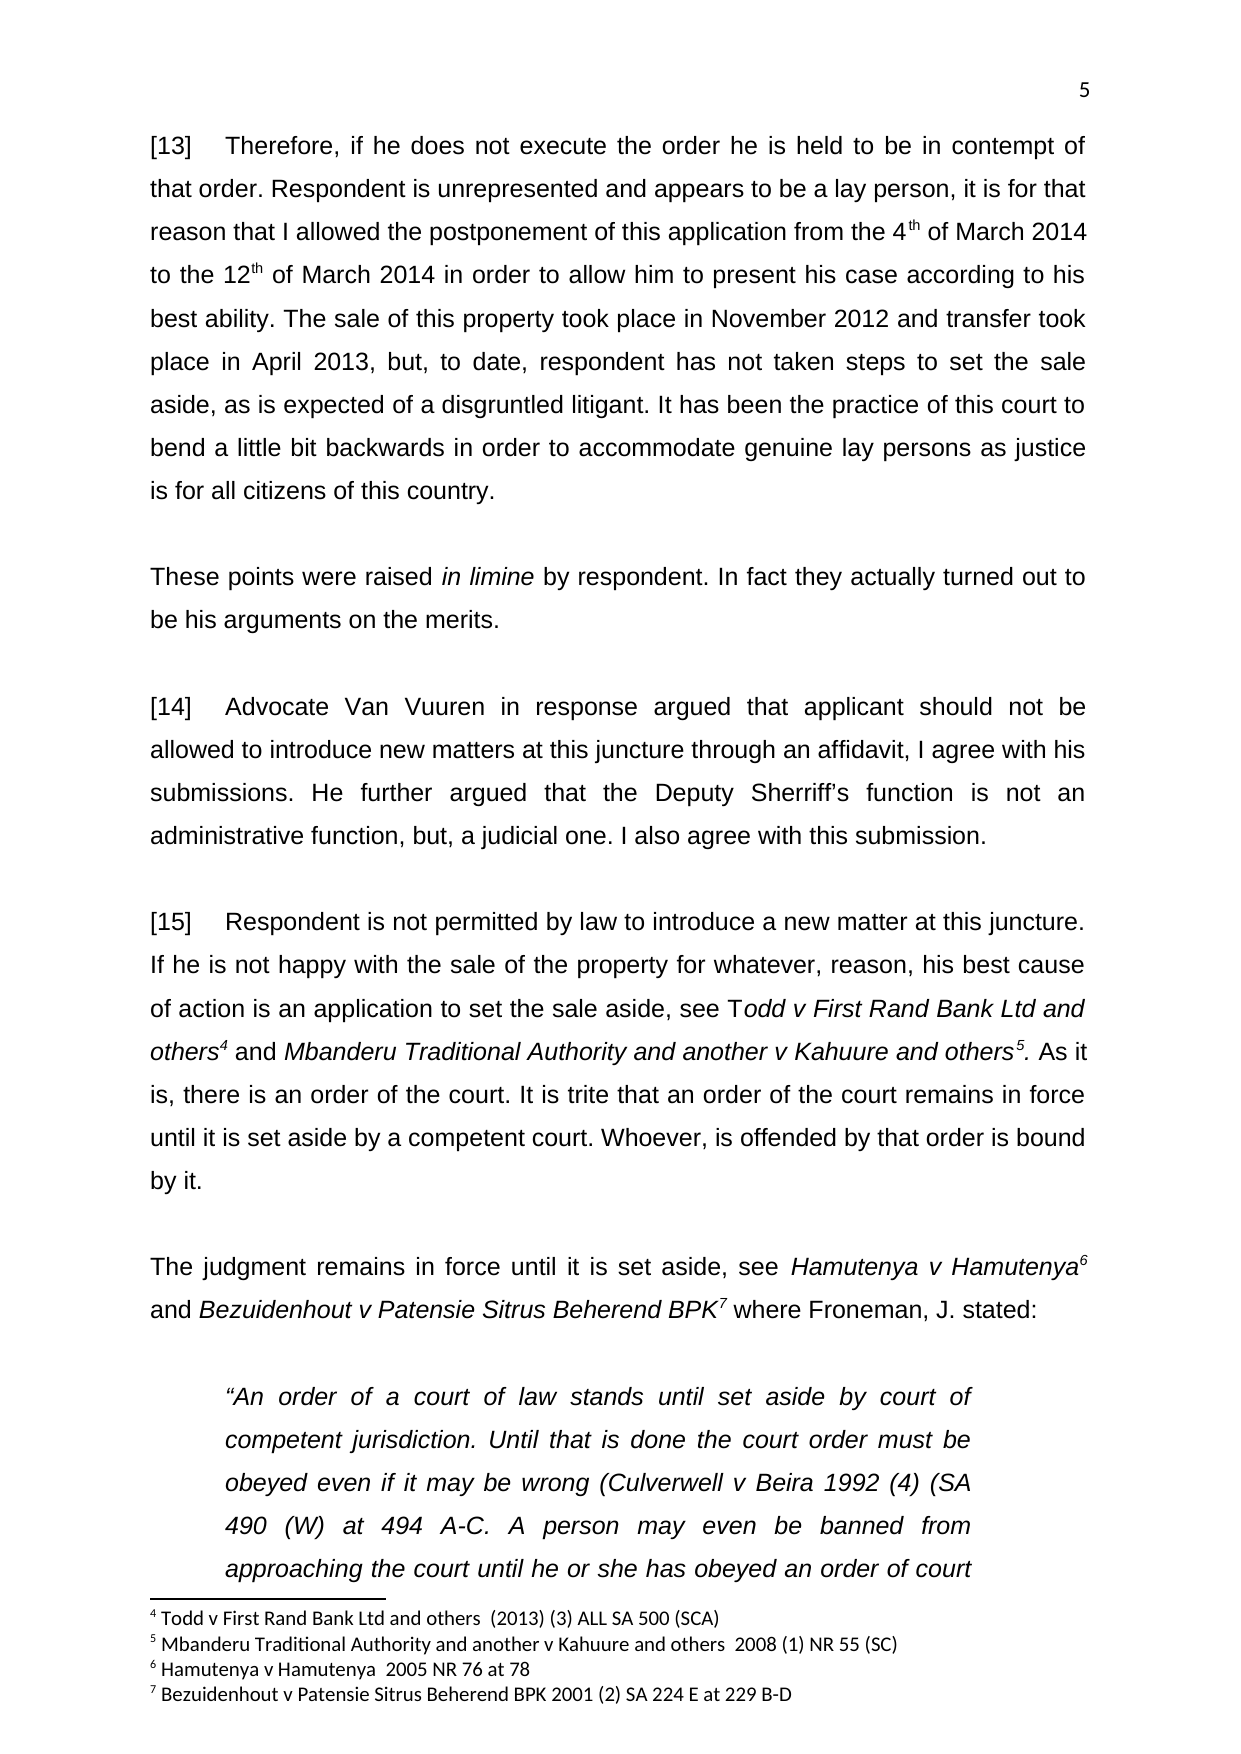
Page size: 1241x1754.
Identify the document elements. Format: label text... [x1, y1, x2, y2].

text [14] Advocate Van Vuuren in response argued that applicant should not be allowed to introduce new matters at this juncture through an affidavit, I agree with his submissions. He further argued that the Deputy Sherriff’s function is not an administrative function, but, a judicial one. I also agree with this submission. [150, 692, 1087, 850]
text [13] Therefore, if he does not execute the order he is held to be in contempt of that order. Respondent is unrepresented and appears to be a lay person, it is for that reason that I allowed the postponement of this application from the 4th of March 2014 to the 12th of March 2014 in order to allow him to present his case according to his best ability. The sale of this property took place in November 2012 and transfer took place in April 2013, but, to date, respondent has not taken steps to set the sale aside, as is expected of a disgruntled litigant. It has been the practice of this court to bend a little bit backwards in order to accommodate genuine lay persons as justice is for all citizens of this country. [150, 131, 1087, 505]
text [225, 1382, 975, 1583]
text These points were raised in limine by respondent. In fact they actually turned out to be his arguments on the merits. [150, 562, 1087, 634]
text The judgment remains in force until it is set aside, see Hamutenya v Hamutenya and Bezuidenhout v Patensie Sitrus Beherend BPK where Froneman, J. stated: [150, 1252, 1087, 1324]
text [15] Respondent is not permitted by law to introduce a new matter at this juncture. If he is not happy with the sale of the property for whatever, reason, his best cause of action is an application to set the sale aside, see Todd v First Rand Bank Ltd and others and Mbanderu Traditional Authority and another v Kahuure and others. As it is, there is an order of the court. It is trite that an order of the court remains in force until it is set aside by a competent court. Whoever, is offended by that order is bound by it. [150, 907, 1087, 1195]
